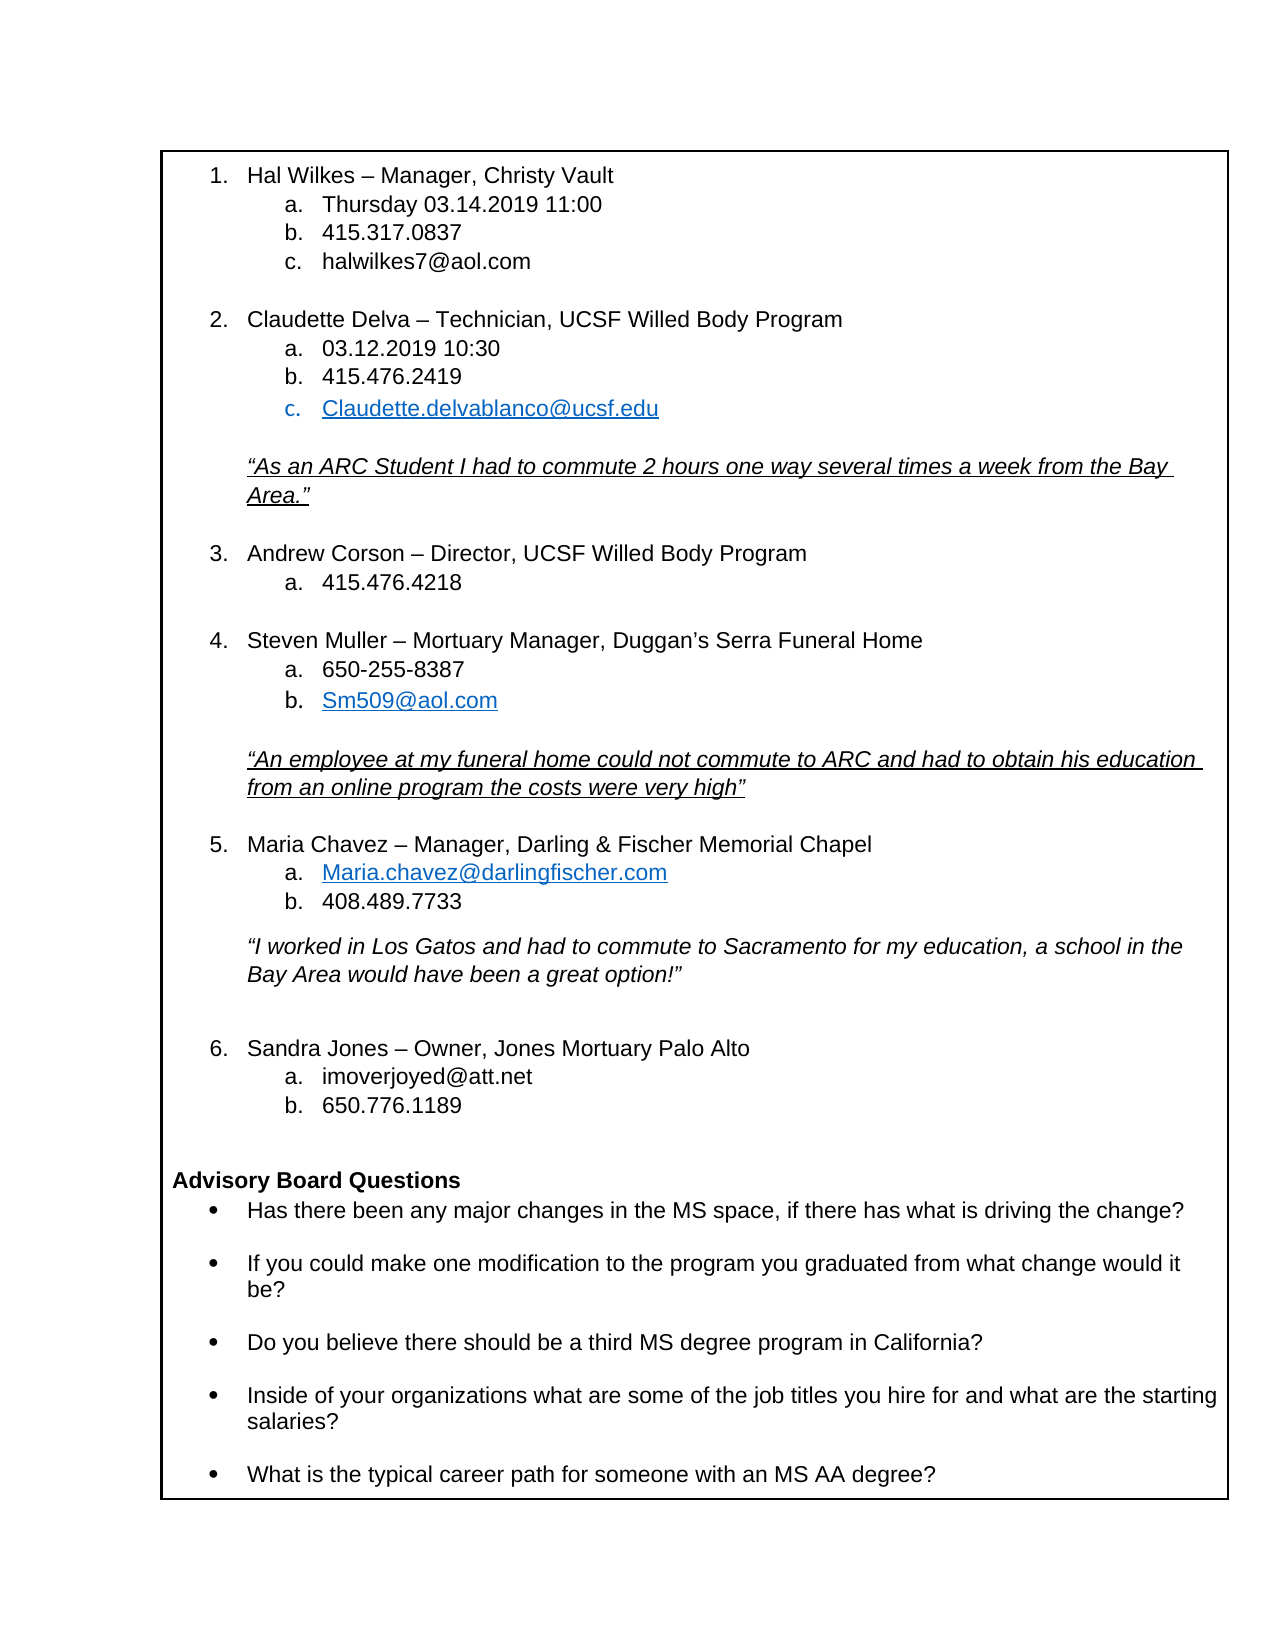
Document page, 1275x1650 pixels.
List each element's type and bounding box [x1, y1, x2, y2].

table_header [163, 152, 1227, 1498]
